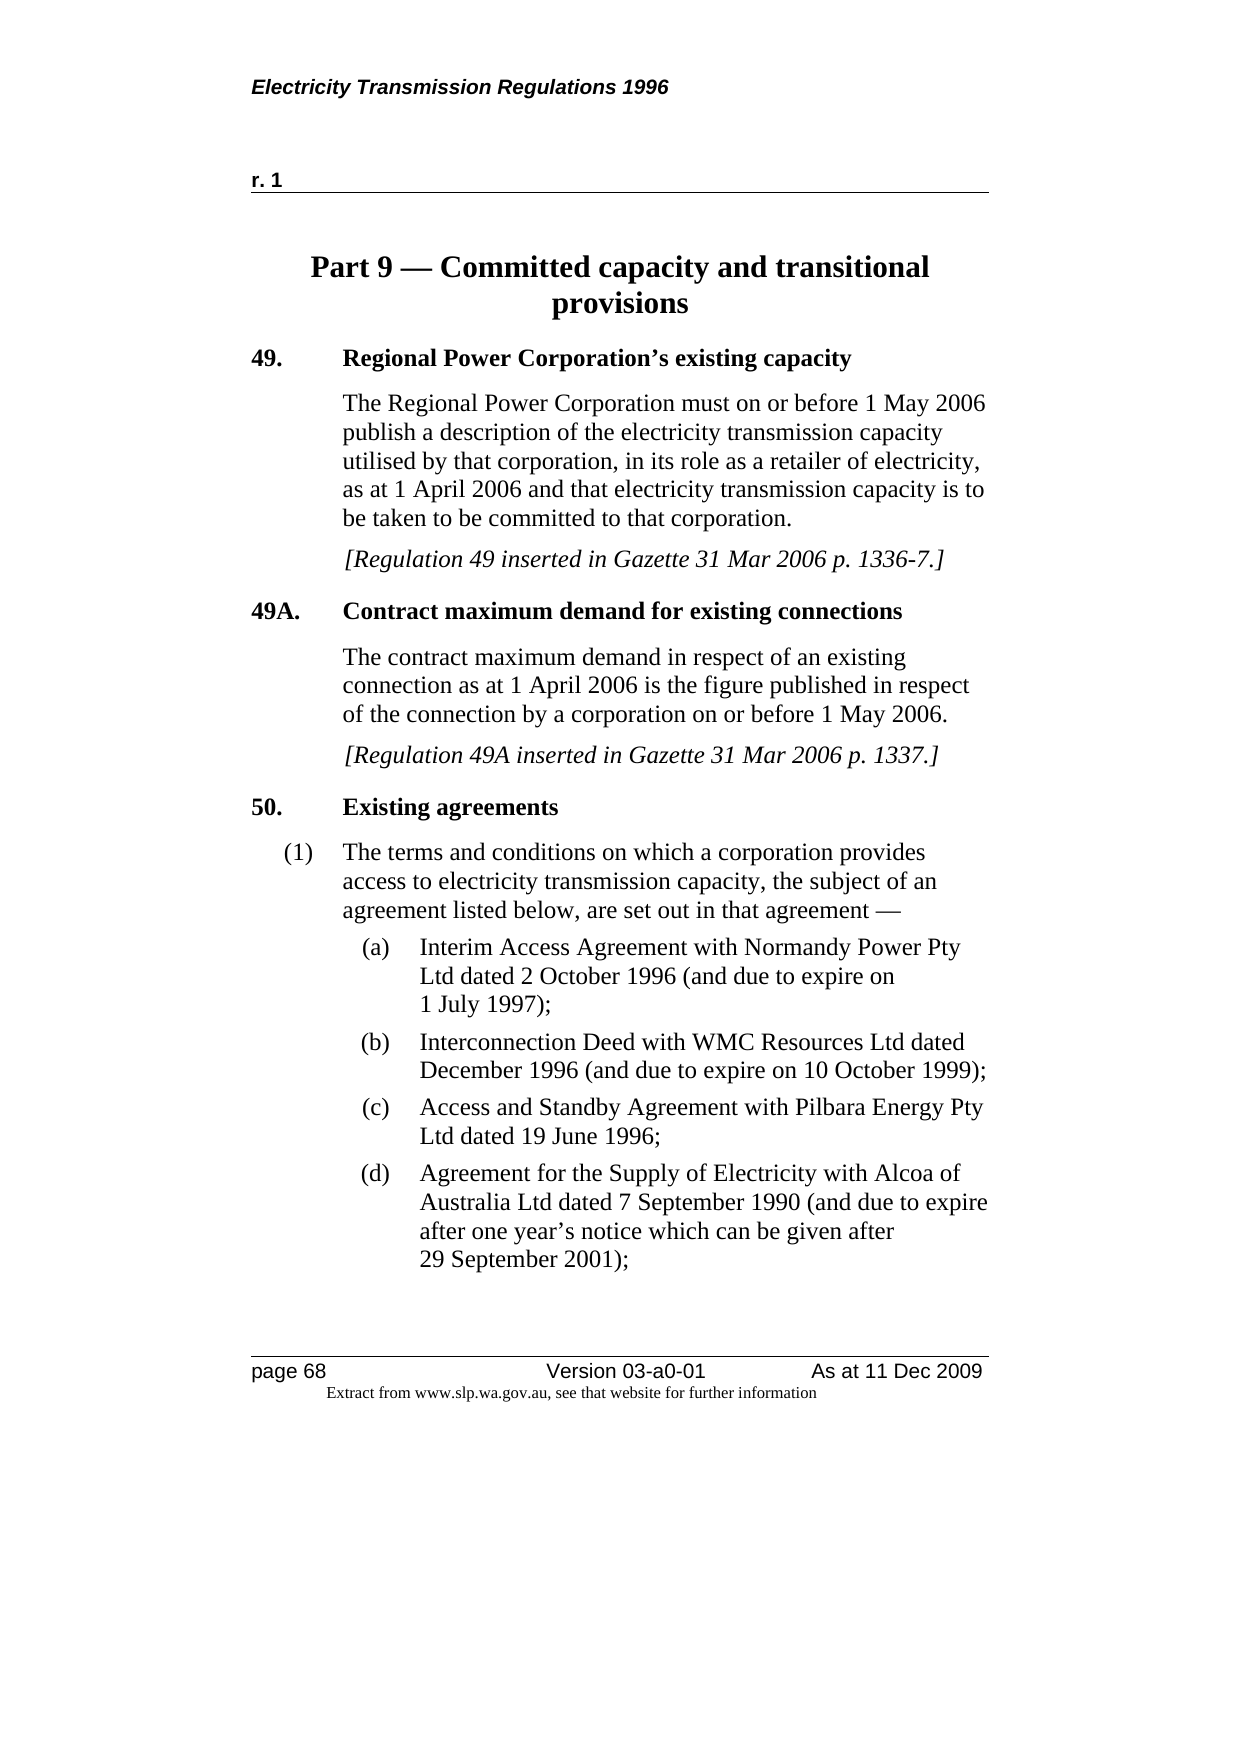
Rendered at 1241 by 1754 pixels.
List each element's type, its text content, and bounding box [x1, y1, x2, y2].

subtitle Part 9 — Committed capacity and transitional provisions [251, 248, 989, 320]
text [Regulation 49A inserted in Gazette 31 Mar 2006 p. 1337.] [251, 740, 989, 769]
subtitle 50. Existing agreements [251, 792, 989, 821]
text (1) The terms and conditions on which a corporation provides access to electricity transmission capacity, the subject of an agreement listed below, are set out in that agreement — [251, 837, 989, 924]
text The contract maximum demand in respect of an existing connection as at 1 April 2006 is the figure published in respect of the connection by a corporation on or before 1 May 2006. [251, 642, 989, 728]
text (d) Agreement for the Supply of Electricity with Alcoa of Australia Ltd dated 7 September 1990 (and due to expire after one year’s notice which can be given after 29 September 2001); [251, 1158, 989, 1273]
text (a) Interim Access Agreement with Normandy Power Pty Ltd dated 2 October 1996 (and due to expire on 1 July 1997); [251, 932, 989, 1018]
subtitle 49A. Contract maximum demand for existing connections [251, 596, 989, 625]
text (b) Interconnection Deed with WMC Resources Ltd dated December 1996 (and due to expire on 10 October 1999); [251, 1027, 989, 1084]
text [Regulation 49 inserted in Gazette 31 Mar 2006 p. 1336-7.] [251, 544, 989, 573]
text The Regional Power Corporation must on or before 1 May 2006 publish a description of the electricity transmission capacity utilised by that corporation, in its role as a retailer of electricity, as at 1 April 2006 and that electricity transmission capacity is to be taken to be committed to that corporation. [251, 388, 989, 532]
subtitle 49. Regional Power Corporation’s existing capacity [251, 343, 989, 372]
text (c) Access and Standby Agreement with Pilbara Energy Pty Ltd dated 19 June 1996; [251, 1092, 989, 1150]
